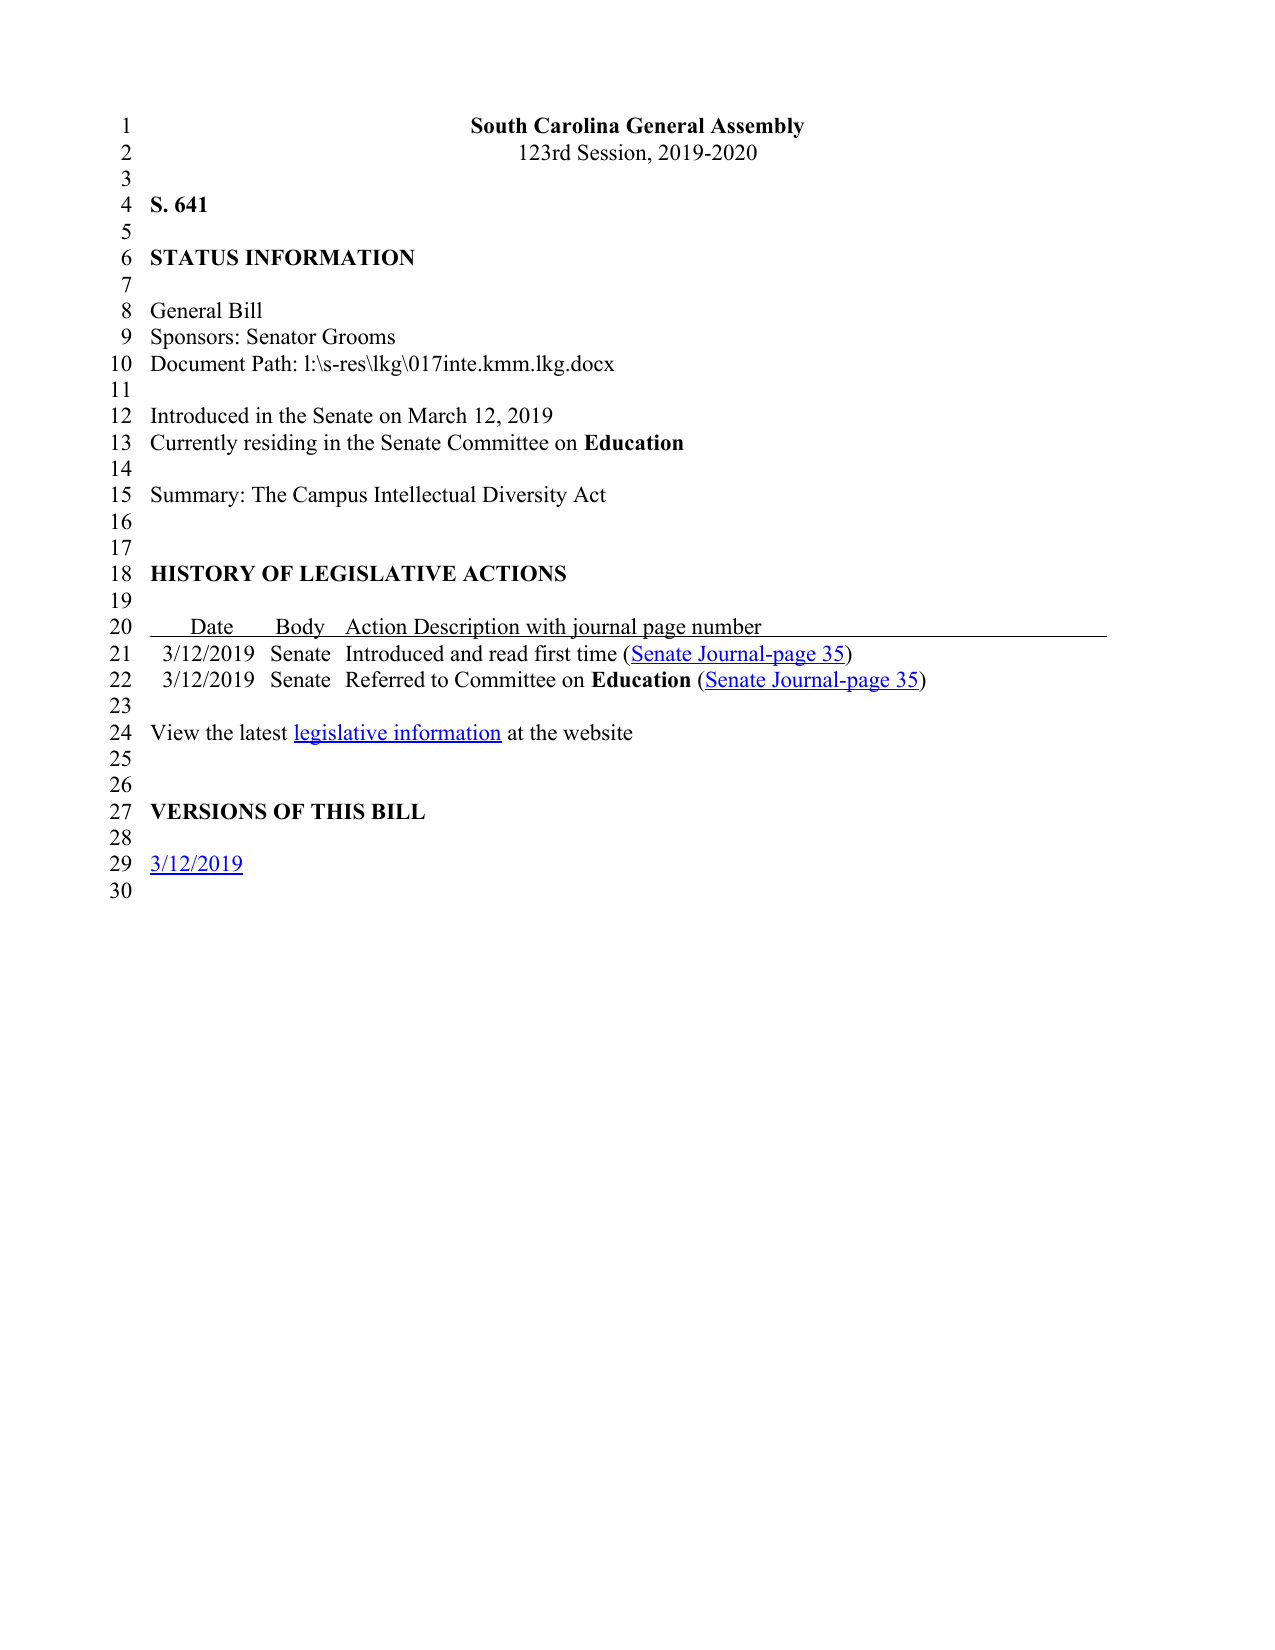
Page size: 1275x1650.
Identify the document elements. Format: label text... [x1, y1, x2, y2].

text Document Path: l:\s-res\lkg\017inte.kmm.lkg.docx [150, 350, 1125, 376]
text 3/12/2019 [150, 850, 1125, 877]
text Summary: The Campus Intellectual Diversity Act [150, 481, 1125, 508]
text View the latest legislative information at the website [150, 719, 1125, 745]
text HISTORY OF LEGISLATIVE ACTIONS [150, 561, 1125, 587]
text VERSIONS OF THIS BILL [150, 798, 1125, 824]
text South Carolina General Assembly [150, 112, 1125, 139]
text 123rd Session, 2019-2020 [150, 139, 1125, 165]
text General Bill [150, 297, 1125, 323]
text 3/12/2019 Senate Referred to Committee on Education (Senate Journal-page 35) [150, 666, 1125, 692]
text STATUS INFORMATION [150, 244, 1125, 271]
text 3/12/2019 Senate Introduced and read first time (Senate Journal-page 35) [150, 639, 1125, 666]
text Date Body Action Description with journal page number [150, 613, 1125, 639]
text Introduced in the Senate on March 12, 2019 [150, 402, 1125, 429]
text Currently residing in the Senate Committee on Education [150, 429, 1125, 455]
text S. 641 [150, 192, 1125, 218]
text Sponsors: Senator Grooms [150, 323, 1125, 350]
